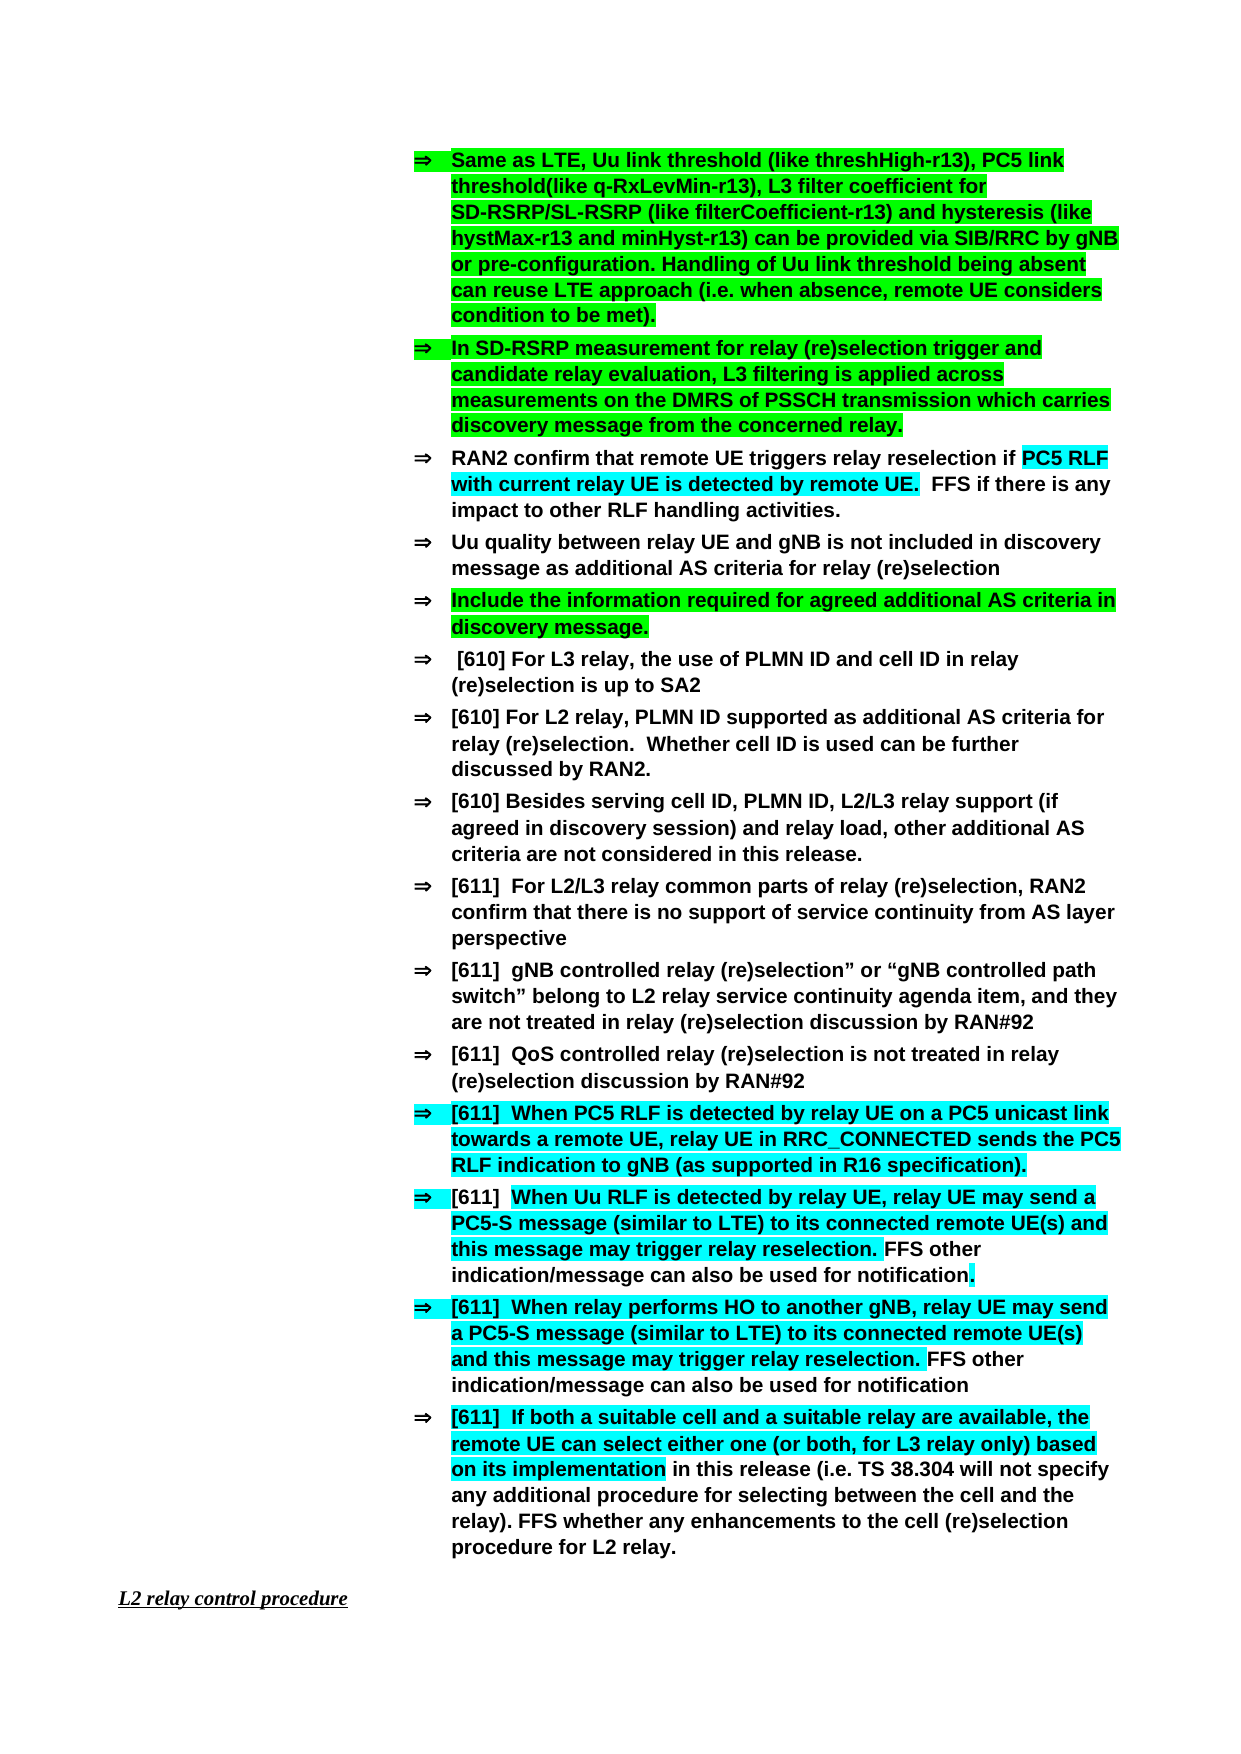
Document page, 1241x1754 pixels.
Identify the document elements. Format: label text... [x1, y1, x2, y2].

text RAN2 confirm that remote UE triggers relay reselection if PC5 RLF with current relay UE is detected by remote UE. FFS if there is any impact to other RLF handling activities. [413, 445, 1122, 522]
text Same as LTE, Uu link threshold (like threshHigh-r13), PC5 link threshold(like q-RxLevMin-r13), L3 filter coefficient for SD-RSRP/SL-RSRP (like filterCoefficient-r13) and hysteresis (like hystMax-r13 and minHyst-r13) can be provided via SIB/RRC by gNB or pre-configuration. Handling of Uu link threshold being absent can reuse LTE approach (i.e. when absence, remote UE considers condition to be met). [413, 148, 1122, 327]
text Uu quality between relay UE and gNB is not included in discovery message as additional AS criteria for relay (re)selection [413, 530, 1122, 580]
text Include the information required for agreed additional AS criteria in discovery message. [413, 588, 1122, 638]
text [610] For L2 relay, PLMN ID supported as additional AS criteria for relay (re)selection. Whether cell ID is used can be further discussed by RAN2. [413, 705, 1122, 781]
text [611] QoS controlled relay (re)selection is not treated in relay (re)selection discussion by RAN#92 [413, 1042, 1122, 1092]
text [611] When Uu RLF is detected by relay UE, relay UE may send a PC5-S message (similar to LTE) to its connected remote UE(s) and this message may trigger relay reselection. FFS other indication/message can also be used for notification. [413, 1185, 1122, 1287]
text [611] If both a suitable cell and a suitable relay are available, the remote UE can select either one (or both, for L3 relay only) based on its implementation in this release (i.e. TS 38.304 will not specify any additional procedure for selecting between the cell and the relay). FFS whether any enhancements to the cell (re)selection procedure for L2 relay. [413, 1405, 1122, 1559]
text [611] When PC5 RLF is detected by relay UE on a PC5 unicast link towards a remote UE, relay UE in RRC_CONNECTED sends the PC5 RLF indication to gNB (as supported in R16 specification). [413, 1101, 1122, 1177]
text [611] For L2/L3 relay common parts of relay (re)selection, RAN2 confirm that there is no support of service continuity from AS layer perspective [413, 873, 1122, 950]
text [611] gNB controlled relay (re)selection” or “gNB controlled path switch” belong to L2 relay service continuity agenda item, and they are not treated in relay (re)selection discussion by RAN#92 [413, 958, 1122, 1034]
list L2 relay control procedure [118, 1586, 1122, 1610]
text [610] Besides serving cell ID, PLMN ID, L2/L3 relay support (if agreed in discovery session) and relay load, other additional AS criteria are not considered in this release. [413, 789, 1122, 865]
text [610] For L3 relay, the use of PLMN ID and cell ID in relay (re)selection is up to SA2 [413, 647, 1122, 697]
text In SD-RSRP measurement for relay (re)selection trigger and candidate relay evaluation, L3 filtering is applied across measurements on the DMRS of PSSCH transmission which carries discovery message from the concerned relay. [413, 335, 1122, 437]
text [611] When relay performs HO to another gNB, relay UE may send a PC5-S message (similar to LTE) to its connected remote UE(s) and this message may trigger relay reselection. FFS other indication/message can also be used for notification [413, 1295, 1122, 1397]
